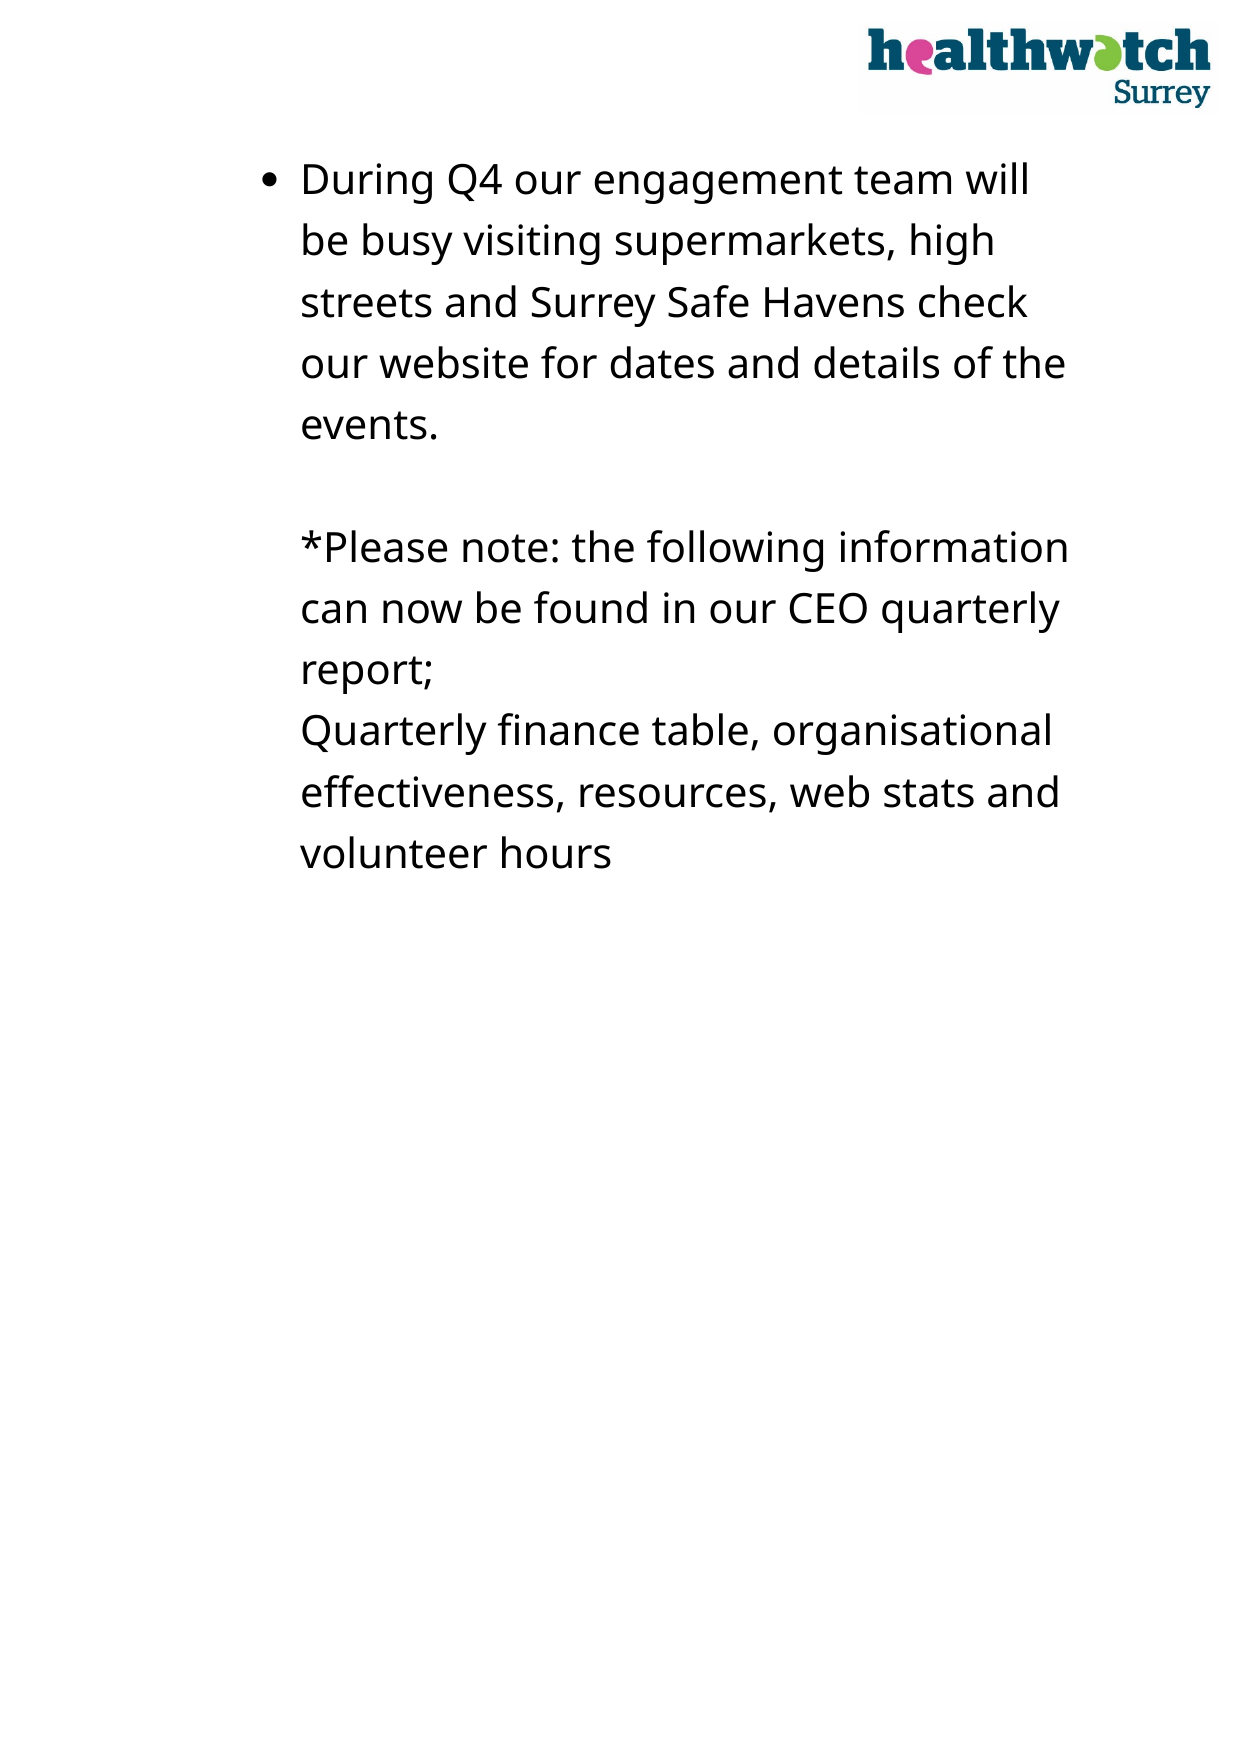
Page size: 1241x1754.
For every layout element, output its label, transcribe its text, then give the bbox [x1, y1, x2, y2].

picture [858, 22, 1220, 114]
list *Please note: the following information can now be found in our CEO quarterly report; [300, 517, 1090, 697]
list During Q4 our engagement team will be busy visiting supermarkets, high streets and Surrey Safe Havens check our website for dates and details of the events. [262, 150, 1090, 452]
list Quarterly finance table, organisational effectiveness, resources, web stats and volunteer hours [300, 701, 1090, 881]
